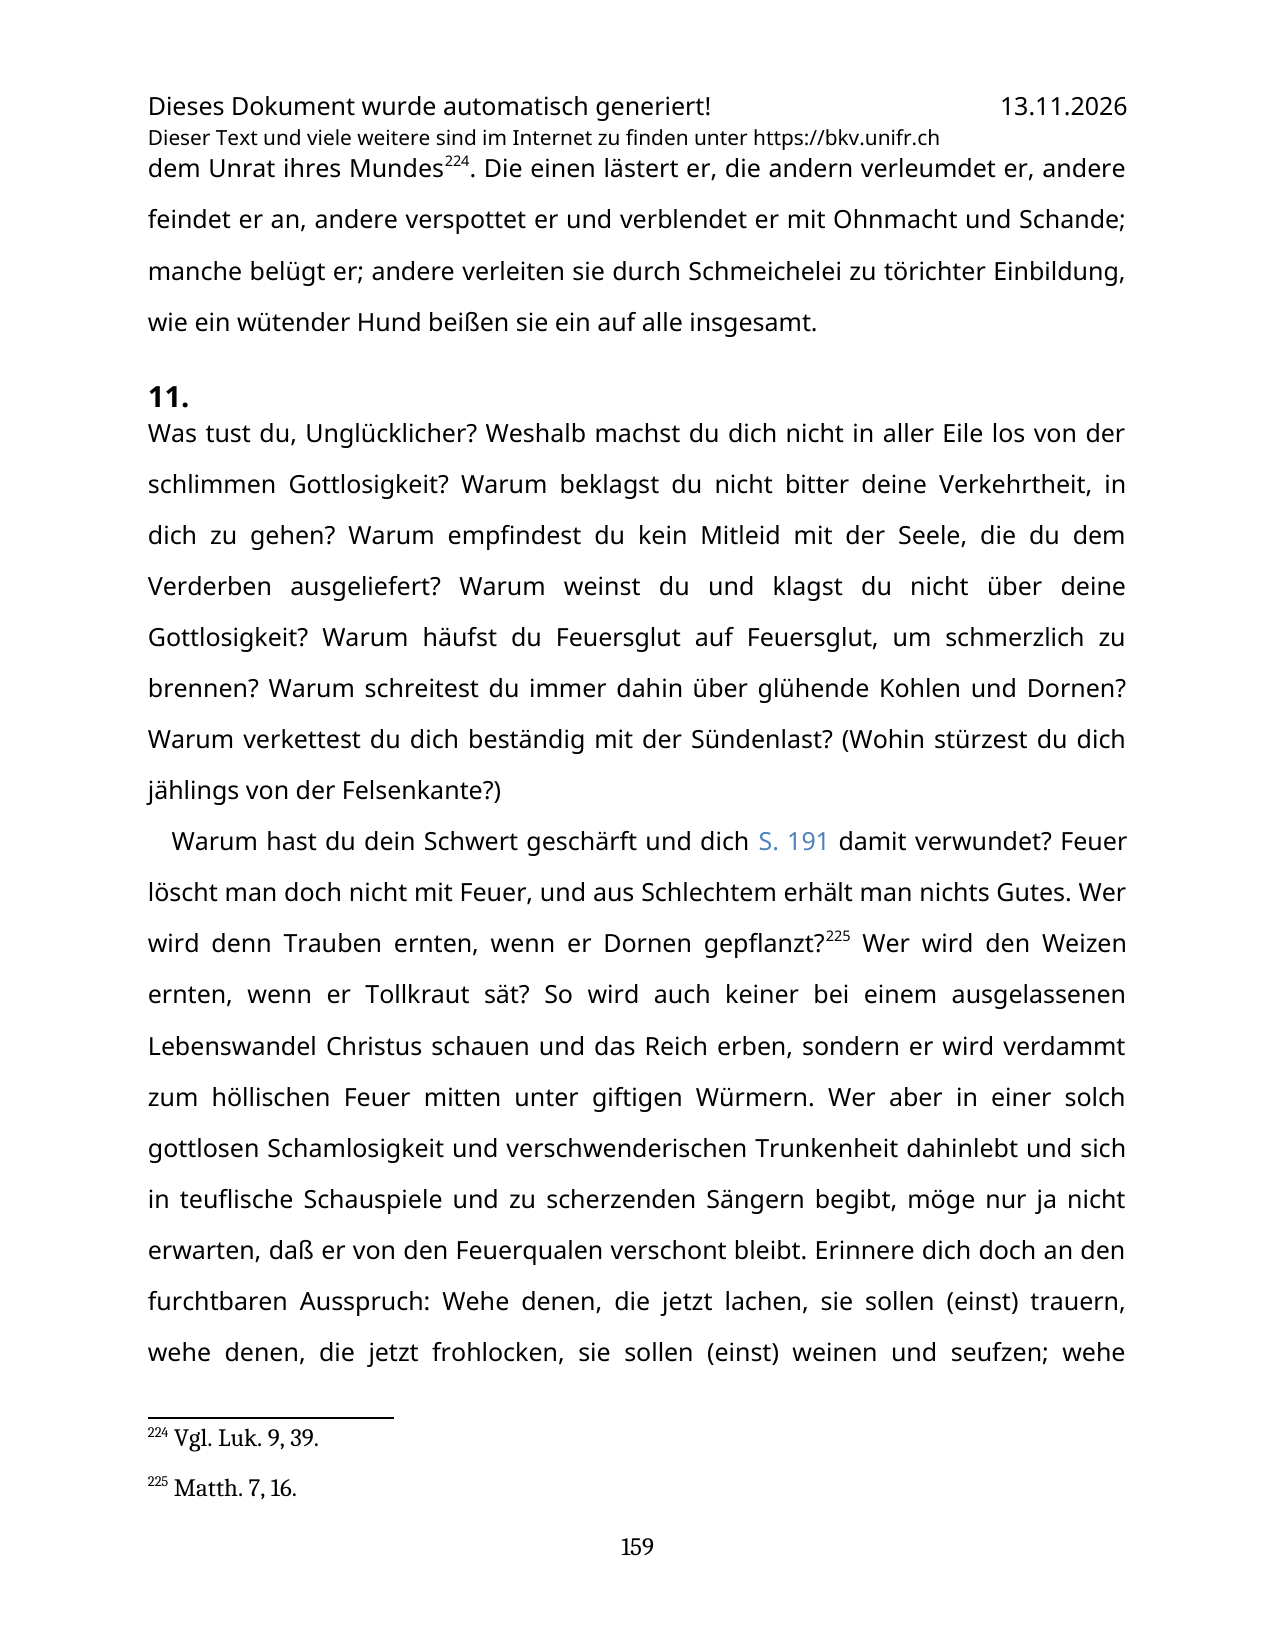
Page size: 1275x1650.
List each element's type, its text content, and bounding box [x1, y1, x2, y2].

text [148, 824, 1127, 1368]
text Was tust du, Unglücklicher? Weshalb machst du dich nicht in aller Eile los von der schlimmen Gottlosigkeit? Warum beklagst du nicht bitter deine Verkehrtheit, in dich zu gehen? Warum empfindest du kein Mitleid mit der Seele, die du dem Verderben ausgeliefert? Warum weinst du und klagst du nicht über deine Gottlosigkeit? Warum häufst du Feuersglut auf Feuersglut, um schmerzlich zu brennen? Warum schreitest du immer dahin über glühende Kohlen und Dornen? Warum verkettest du dich beständig mit der Sündenlast? (Wohin stürzest du dich jählings von der Felsenkante?) [148, 416, 1127, 807]
subtitle 11. [148, 376, 1127, 416]
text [148, 151, 1127, 338]
